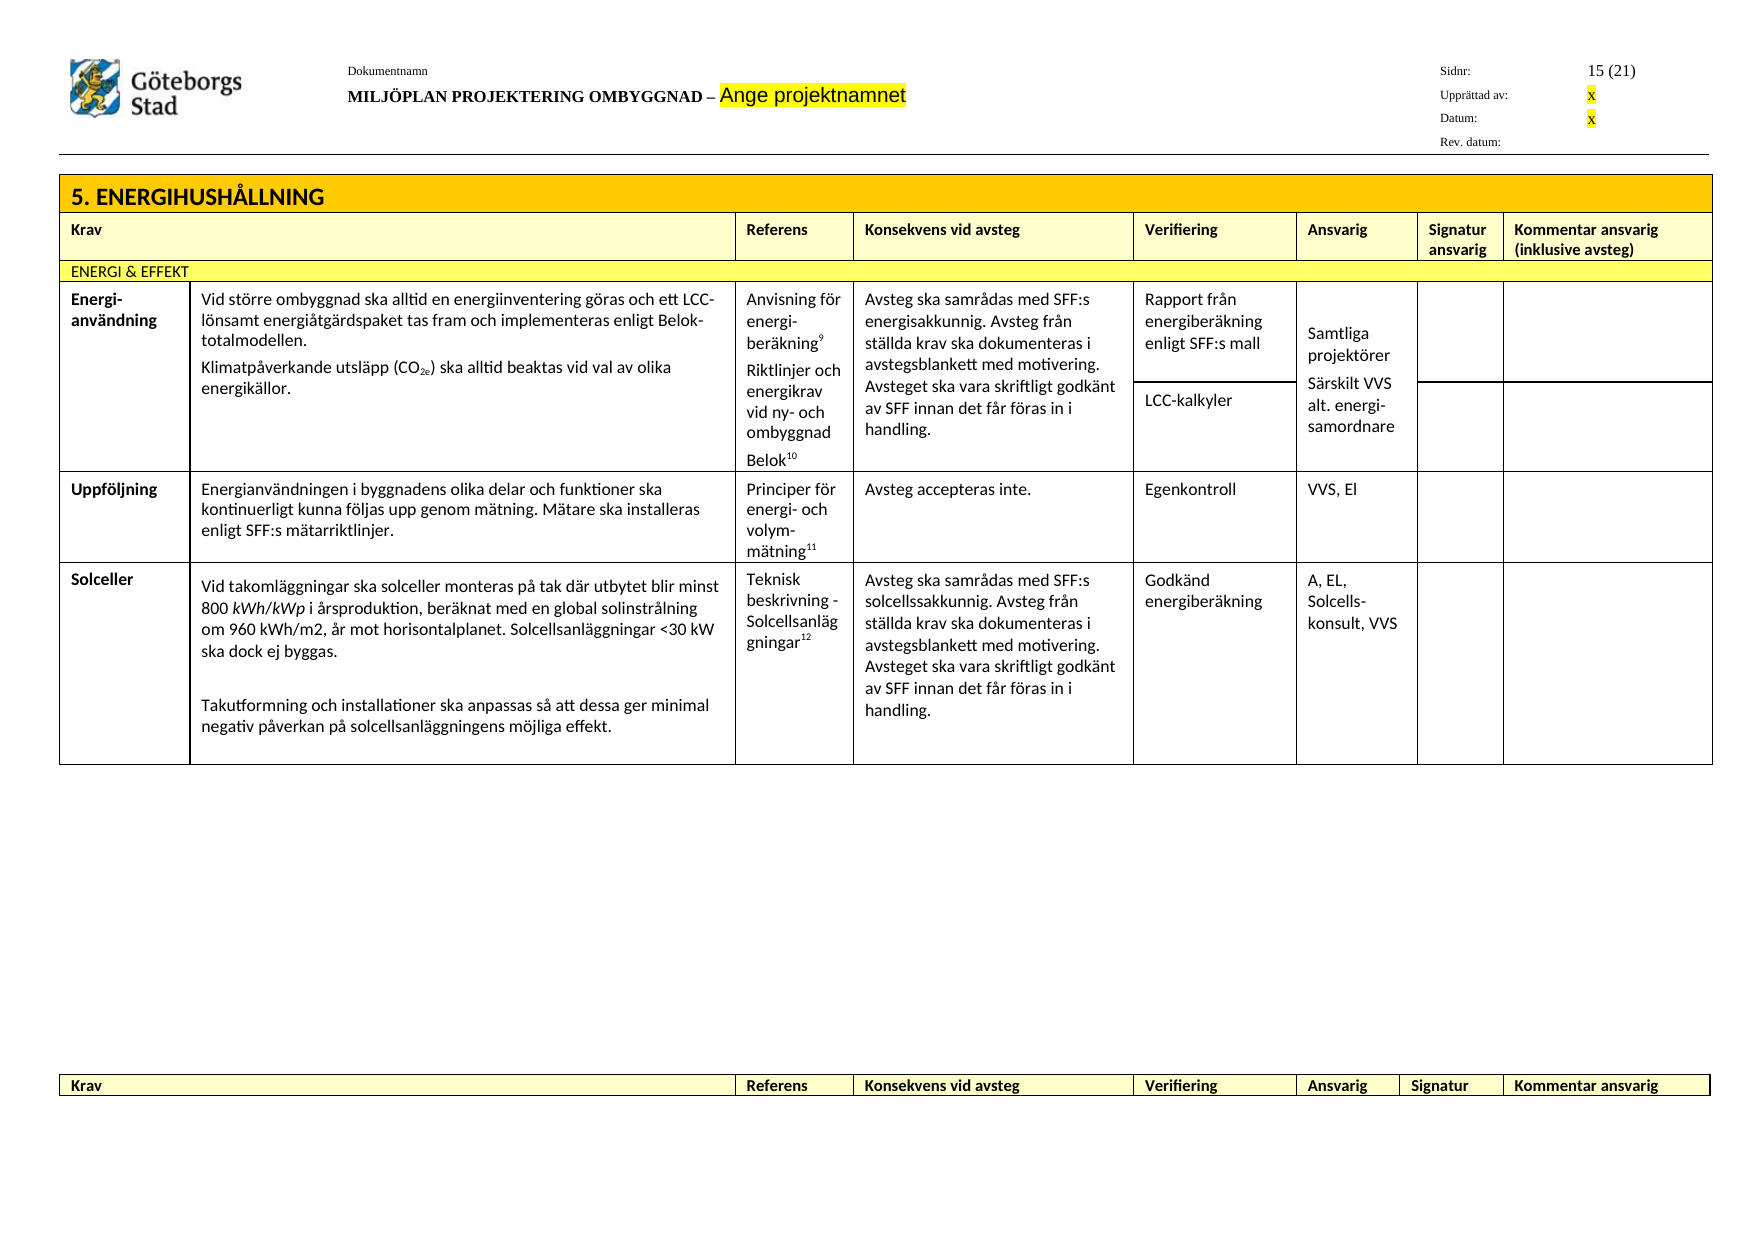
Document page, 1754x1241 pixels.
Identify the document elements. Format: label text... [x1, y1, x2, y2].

table_header Ansvarig [1297, 1075, 1399, 1095]
picture [70, 59, 242, 118]
table_cell [1504, 282, 1712, 381]
table_cell Verifiering [1134, 213, 1296, 260]
table_cell [1504, 383, 1712, 471]
table_header 5. ENERGIHUSHÅLLNING [60, 175, 1712, 212]
table_cell [1418, 563, 1503, 764]
table_cell Avsteg accepteras inte. [854, 472, 1133, 562]
table_cell Vid takomläggningar ska solceller monteras på tak där utbytet blir minst 800 kWh/kWp i årsproduktion, beräknat med en global solinstrålning om 960 kWh/m2, år mot horisontalplanet. Solcellsanläggningar <30 kW ska dock ej byggas. Takutformning och installationer ska anpassas så att dessa ger minimal negativ påverkan på solcellsanläggningens möjliga effekt. [191, 563, 735, 764]
table_cell Anvisning för energi-beräkning Riktlinjer och energikrav vid ny- och ombyggnad Belok [736, 282, 853, 471]
table_cell Vid större ombyggnad ska alltid en energiinventering göras och ett LCC-lönsamt energiåtgärdspaket tas fram och implementeras enligt Belok-totalmodellen. Klimatpåverkande utsläpp (CO2e) ska alltid beaktas vid val av olika energikällor. [191, 282, 735, 471]
table_cell VVS, El [1297, 472, 1417, 562]
table_cell A, EL, Solcells-konsult, VVS [1297, 563, 1417, 764]
table_cell Kommentar ansvarig (inklusive avsteg) [1504, 213, 1712, 260]
table_cell Ansvarig [1297, 213, 1417, 260]
table_cell Avsteg ska samrådas med SFF:s solcellssakkunnig. Avsteg från ställda krav ska dokumenteras i avstegsblankett med motivering. Avsteget ska vara skriftligt godkänt av SFF innan det får föras in i handling. [854, 563, 1133, 764]
table_cell LCC-kalkyler [1134, 383, 1296, 471]
table_header Kommentar ansvarig (inklusive avsteg) [1504, 1075, 1709, 1095]
table_cell Energianvändningen i byggnadens olika delar och funktioner ska kontinuerligt kunna följas upp genom mätning. Mätare ska installeras enligt SFF:s mätarriktlinjer. [191, 472, 735, 562]
table_header Krav [60, 1075, 735, 1095]
table_cell Egenkontroll [1134, 472, 1296, 562]
table_cell [1418, 282, 1503, 381]
table_header Verifiering [1134, 1075, 1296, 1095]
table_cell Krav [60, 213, 735, 260]
table_cell Referens [736, 213, 853, 260]
table_cell Konsekvens vid avsteg [854, 213, 1133, 260]
table_header Konsekvens vid avsteg [854, 1075, 1133, 1095]
table_cell Uppföljning [60, 472, 189, 562]
table_header Referens [736, 1075, 853, 1095]
table_cell Godkänd energiberäkning [1134, 563, 1296, 764]
table_header Signatur ansvarig [1400, 1075, 1503, 1095]
table_cell Energi-användning [60, 282, 189, 471]
table_cell Solceller [60, 563, 189, 764]
table_cell ENERGI & EFFEKT [60, 261, 1712, 281]
table_cell [1418, 383, 1503, 471]
table_cell Principer för energi- och volym-mätning [736, 472, 853, 562]
table_cell [1504, 563, 1712, 764]
table_cell Avsteg ska samrådas med SFF:s energisakkunnig. Avsteg från ställda krav ska dokumenteras i avstegsblankett med motivering. Avsteget ska vara skriftligt godkänt av SFF innan det får föras in i handling. [854, 282, 1133, 471]
table_cell [1418, 472, 1503, 562]
table_cell Signatur ansvarig [1418, 213, 1503, 260]
table_cell Teknisk beskrivning - Solcellsanläggningar [736, 563, 853, 764]
table_cell Rapport från energiberäkning enligt SFF:s mall [1134, 282, 1296, 381]
table_cell [1504, 472, 1712, 562]
table_cell Samtliga projektörer Särskilt VVS alt. energi-samordnare [1297, 282, 1417, 471]
